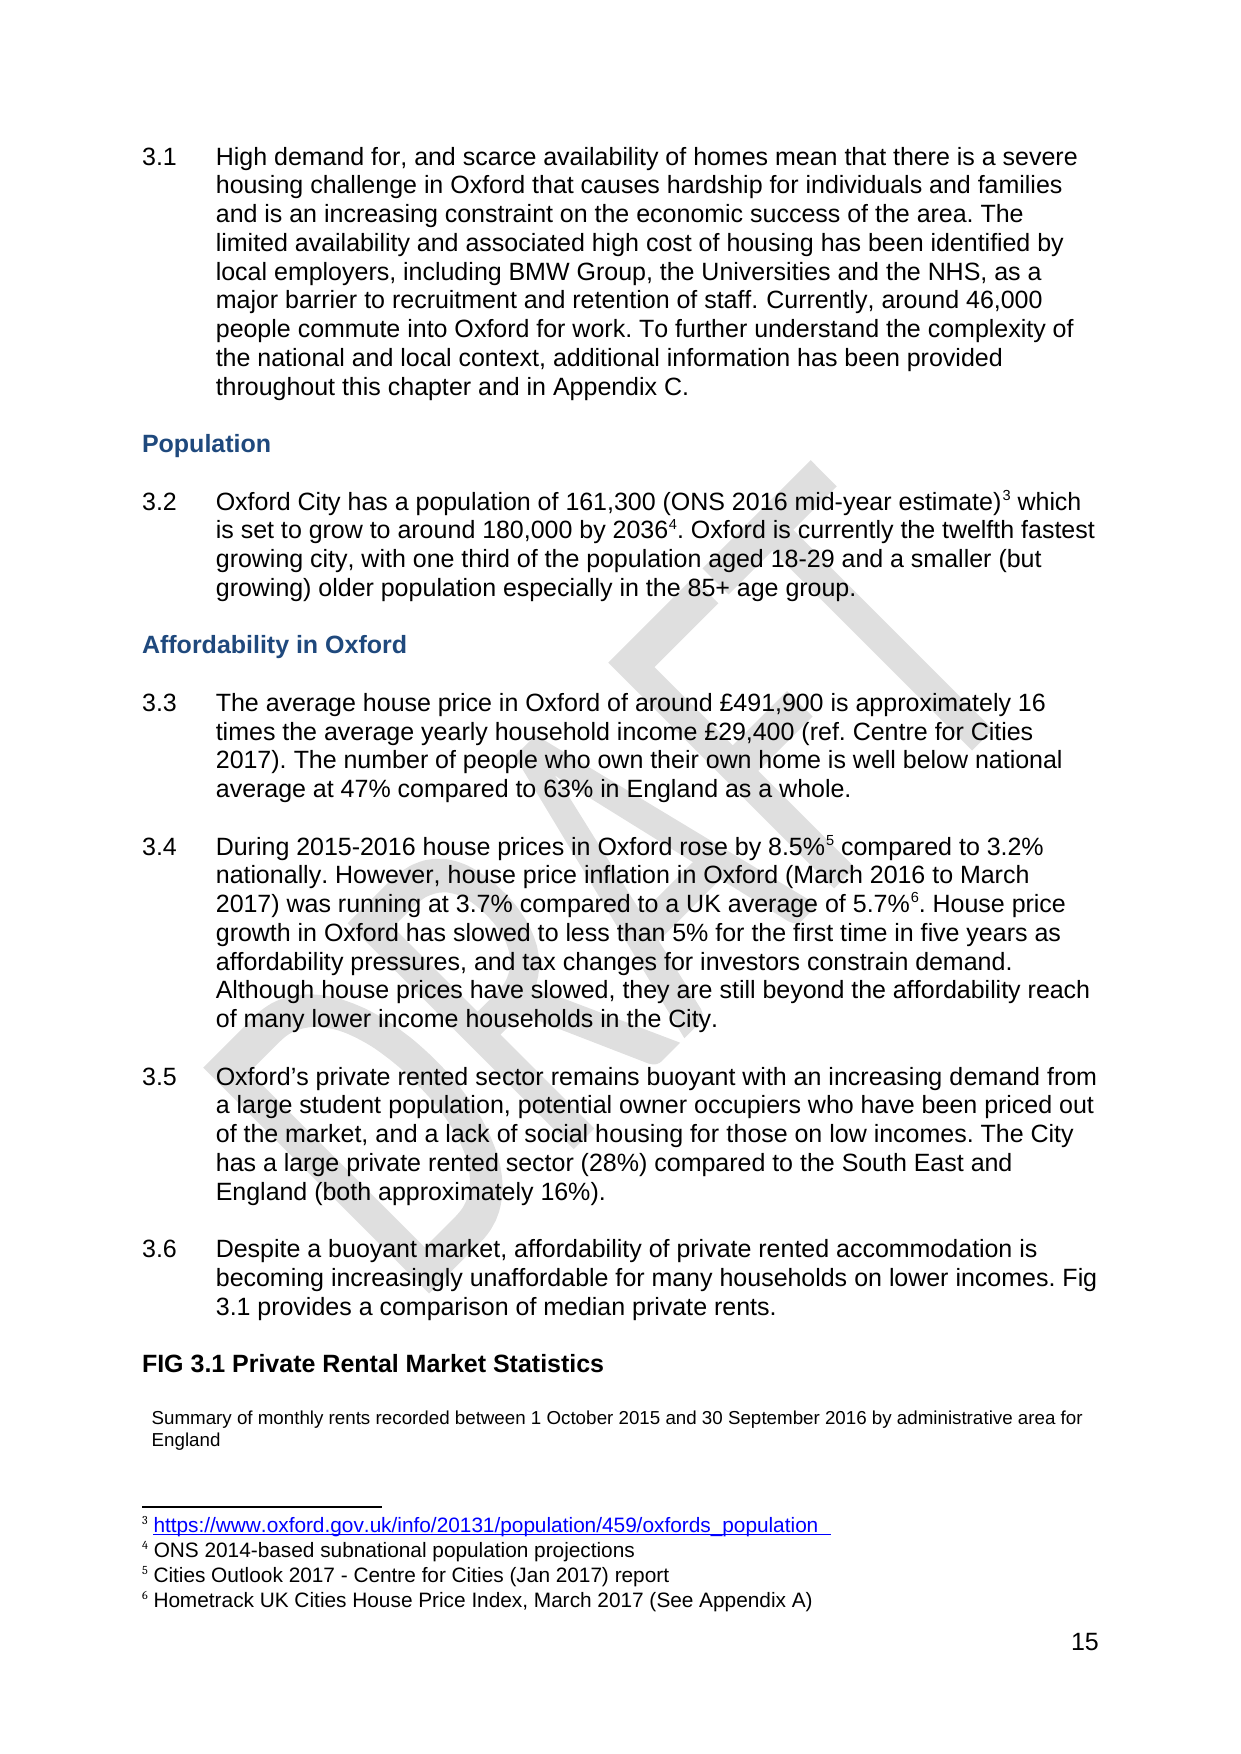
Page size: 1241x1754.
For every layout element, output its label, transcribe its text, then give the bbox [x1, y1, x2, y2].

text Affordability in Oxford [142, 631, 1098, 659]
text 3.2 Oxford City has a population of 161,300 (ONS 2016 mid-year estimate) which is set to grow to around 180,000 by 2036. Oxford is currently the twelfth fastest growing city, with one third of the population aged 18-29 and a smaller (but growing) older population especially in the 85+ age group. [142, 487, 1098, 602]
text 3.6 Despite a buoyant market, affordability of private rented accommodation is becoming increasingly unaffordable for many households on lower incomes. Fig 3.1 provides a comparison of median private rents. [142, 1234, 1098, 1321]
text Population [142, 429, 1098, 458]
text 3.5 Oxford’s private rented sector remains buoyant with an increasing demand from a large student population, potential owner occupiers who have been priced out of the market, and a lack of social housing for those on low incomes. The City has a large private rented sector (28%) compared to the South East and England (both approximately 16%). [142, 1062, 1098, 1206]
text FIG 3.1 Private Rental Market Statistics [142, 1349, 1098, 1378]
text 3.4 During 2015-2016 house prices in Oxford rose by 8.5% compared to 3.2% nationally. However, house price inflation in Oxford (March 2016 to March 2017) was running at 3.7% compared to a UK average of 5.7%. House price growth in Oxford has slowed to less than 5% for the first time in five years as affordability pressures, and tax changes for investors constrain demand. Although house prices have slowed, they are still beyond the affordability reach of many lower income households in the City. [142, 832, 1098, 1033]
text 3.3 The average house price in Oxford of around £491,900 is approximately 16 times the average yearly household income £29,400 (ref. Centre for Cities 2017). The number of people who own their own home is well below national average at 47% compared to 63% in England as a whole. [142, 688, 1098, 803]
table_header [140, 1407, 1103, 1450]
text 3.1 High demand for, and scarce availability of homes mean that there is a severe housing challenge in Oxford that causes hardship for individuals and families and is an increasing constraint on the economic success of the area. The limited availability and associated high cost of housing has been identified by local employers, including BMW Group, the Universities and the NHS, as a major barrier to recruitment and retention of staff. Currently, around 46,000 people commute into Oxford for work. To further understand the complexity of the national and local context, additional information has been provided throughout this chapter and in Appendix C. [142, 142, 1098, 401]
